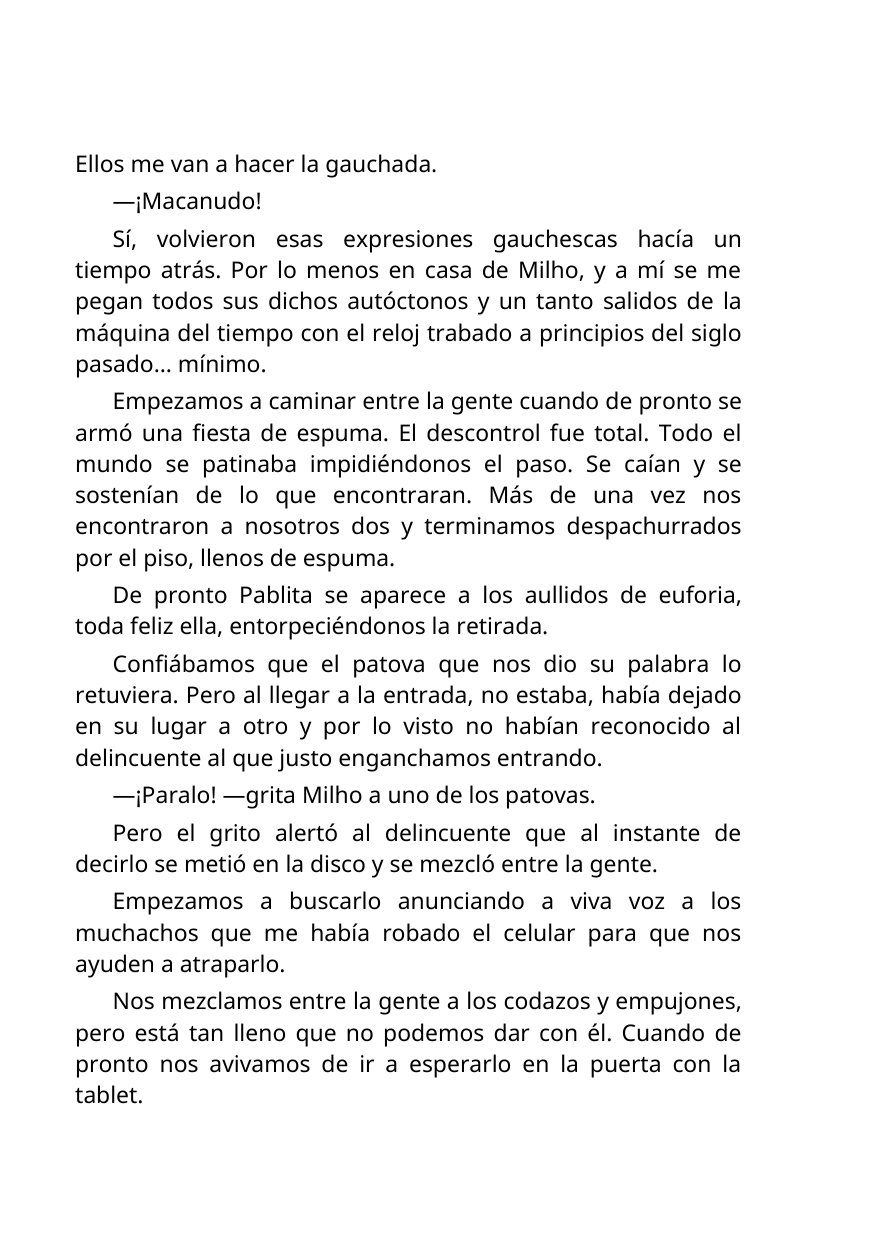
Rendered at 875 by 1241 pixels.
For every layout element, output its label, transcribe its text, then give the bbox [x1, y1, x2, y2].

text —¡Paralo! —grita Milho a uno de los patovas. [75, 779, 742, 810]
text De pronto Pablita se aparece a los aullidos de euforia, toda feliz ella, entorpeciéndonos la retirada. [75, 579, 742, 641]
text Empezamos a buscarlo anunciando a viva voz a los muchachos que me había robado el celular para que nos ayuden a atraparlo. [75, 885, 742, 979]
text Empezamos a caminar entre la gente cuando de pronto se armó una fiesta de espuma. El descontrol fue total. Todo el mundo se patinaba impidiéndonos el paso. Se caían y se sostenían de lo que encontraran. Más de una vez nos encontraron a nosotros dos y terminamos despachurrados por el piso, llenos de espuma. [75, 385, 742, 573]
text Sí, volvieron esas expresiones gauchescas hacía un tiempo atrás. Por lo menos en casa de Milho, y a mí se me pegan todos sus dichos autóctonos y un tanto salidos de la máquina del tiempo con el reloj trabado a principios del siglo pasado… mínimo. [75, 223, 742, 379]
text —Vamos a la entrada y lo agarramos con los patovicas. Ellos me van a hacer la gauchada. [75, 148, 742, 179]
text Confiábamos que el patova que nos dio su palabra lo retuviera. Pero al llegar a la entrada, no estaba, había dejado en su lugar a otro y por lo visto no habían reconocido al delincuente al que justo enganchamos entrando. [75, 648, 742, 773]
text Nos mezclamos entre la gente a los codazos y empujones, pero está tan lleno que no podemos dar con él. Cuando de pronto nos avivamos de ir a esperarlo en la puerta con la tablet. [75, 985, 742, 1110]
text Pero el grito alertó al delincuente que al instante de decirlo se metió en la disco y se mezcló entre la gente. [75, 816, 742, 879]
text —¡Macanudo! [75, 185, 742, 216]
